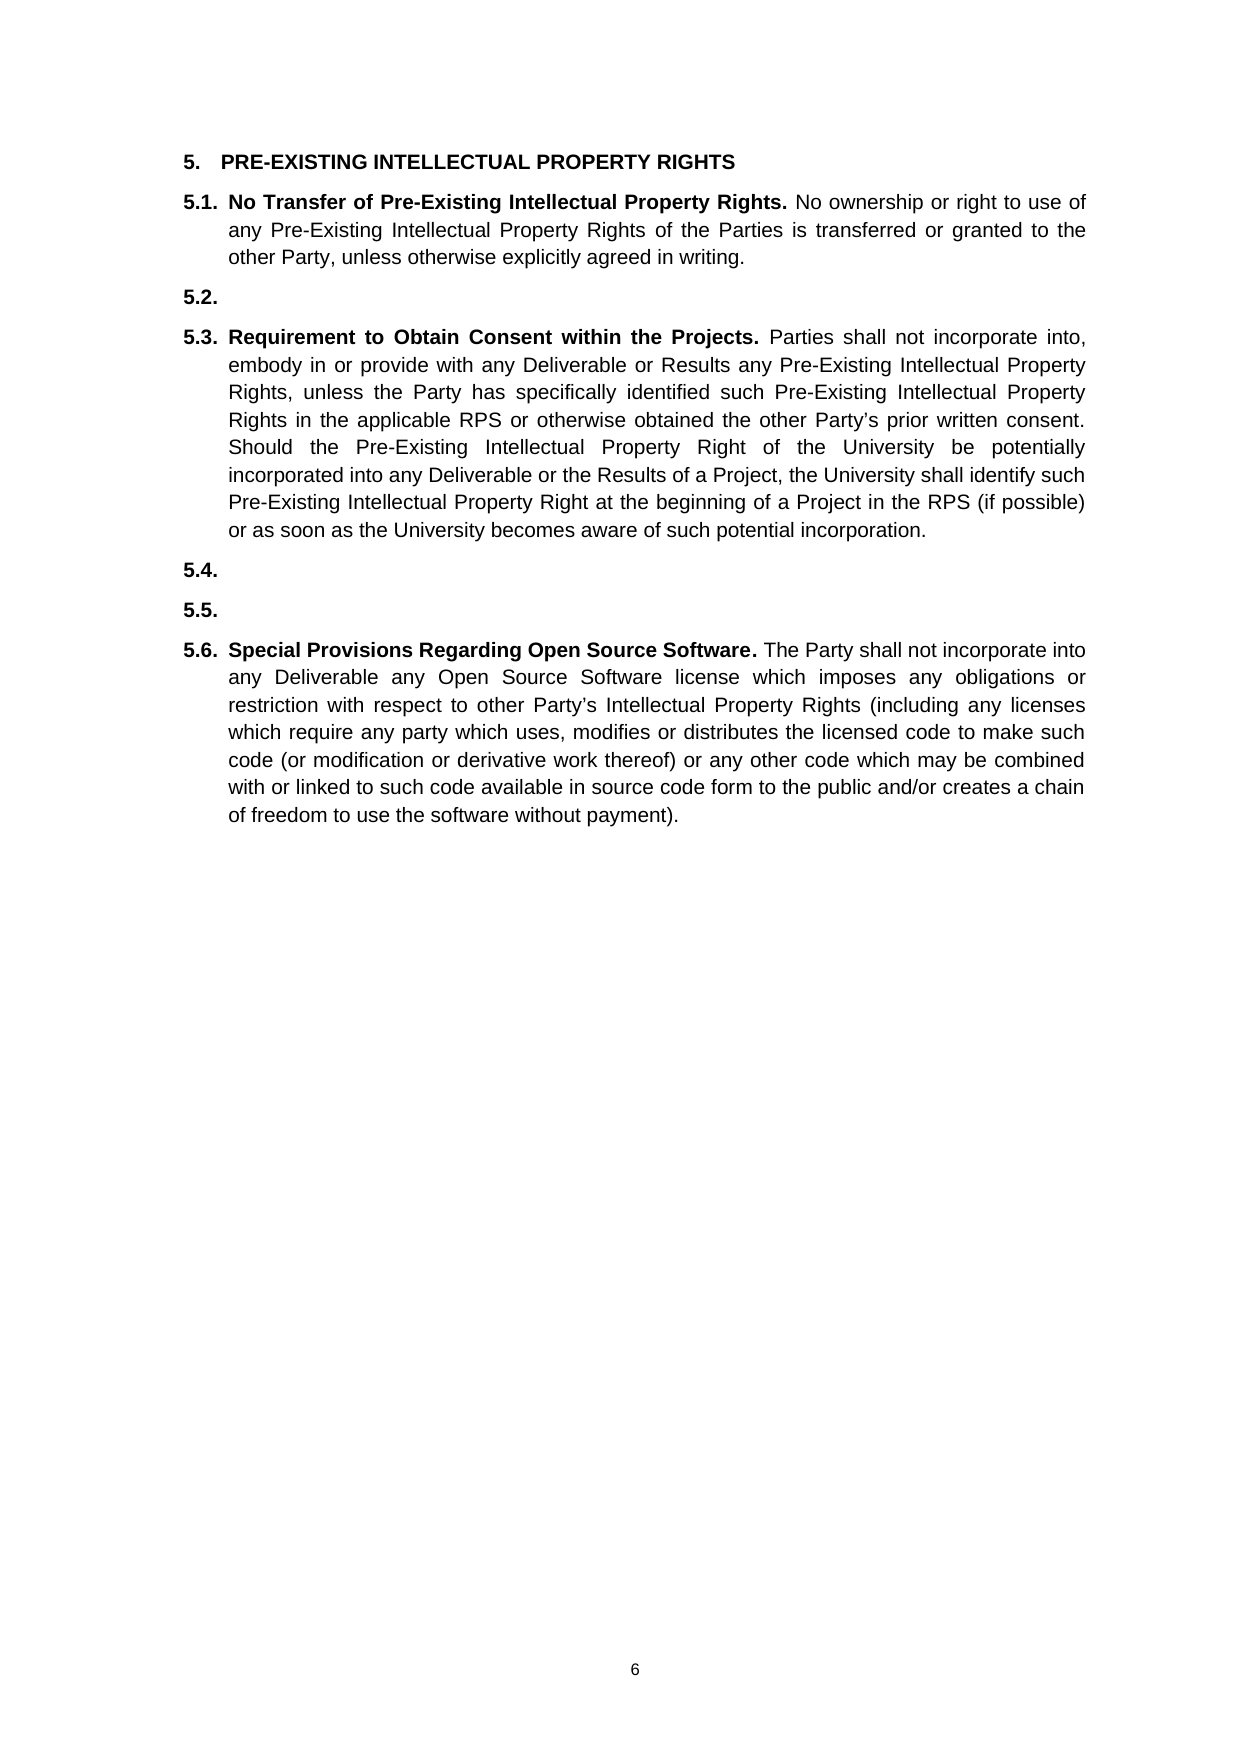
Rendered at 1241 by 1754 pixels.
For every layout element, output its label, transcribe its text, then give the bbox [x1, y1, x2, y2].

list No Transfer of Pre-Existing Intellectual Property Rights. No ownership or right to use of any Pre-Existing Intellectual Property Rights of the Parties is transferred or granted to the other Party, unless otherwise explicitly agreed in writing. [183, 190, 1087, 269]
list Pre-Existing Intellectual Property Rights [183, 150, 1087, 174]
list Requirement to Obtain Consent within the Projects. Parties shall not incorporate into, embody in or provide with any Deliverable or Results any Pre-Existing Intellectual Property Rights, unless the Party has specifically identified such Pre-Existing Intellectual Property Rights in the applicable RPS or otherwise obtained the other Party’s prior written consent. Should the Pre-Existing Intellectual Property Right of the University be potentially incorporated into any Deliverable or the Results of a Project, the University shall identify such Pre-Existing Intellectual Property Right at the beginning of a Project in the RPS (if possible) or as soon as the University becomes aware of such potential incorporation. [183, 325, 1087, 541]
list Special Provisions Regarding Open Source Software. The Party shall not incorporate into any Deliverable any Open Source Software license which imposes any obligations or restriction with respect to other Party’s Intellectual Property Rights (including any licenses which require any party which uses, modifies or distributes the licensed code to make such code (or modification or derivative work thereof) or any other code which may be combined with or linked to such code available in source code form to the public and/or creates a chain of freedom to use the software without payment). [183, 637, 1087, 826]
